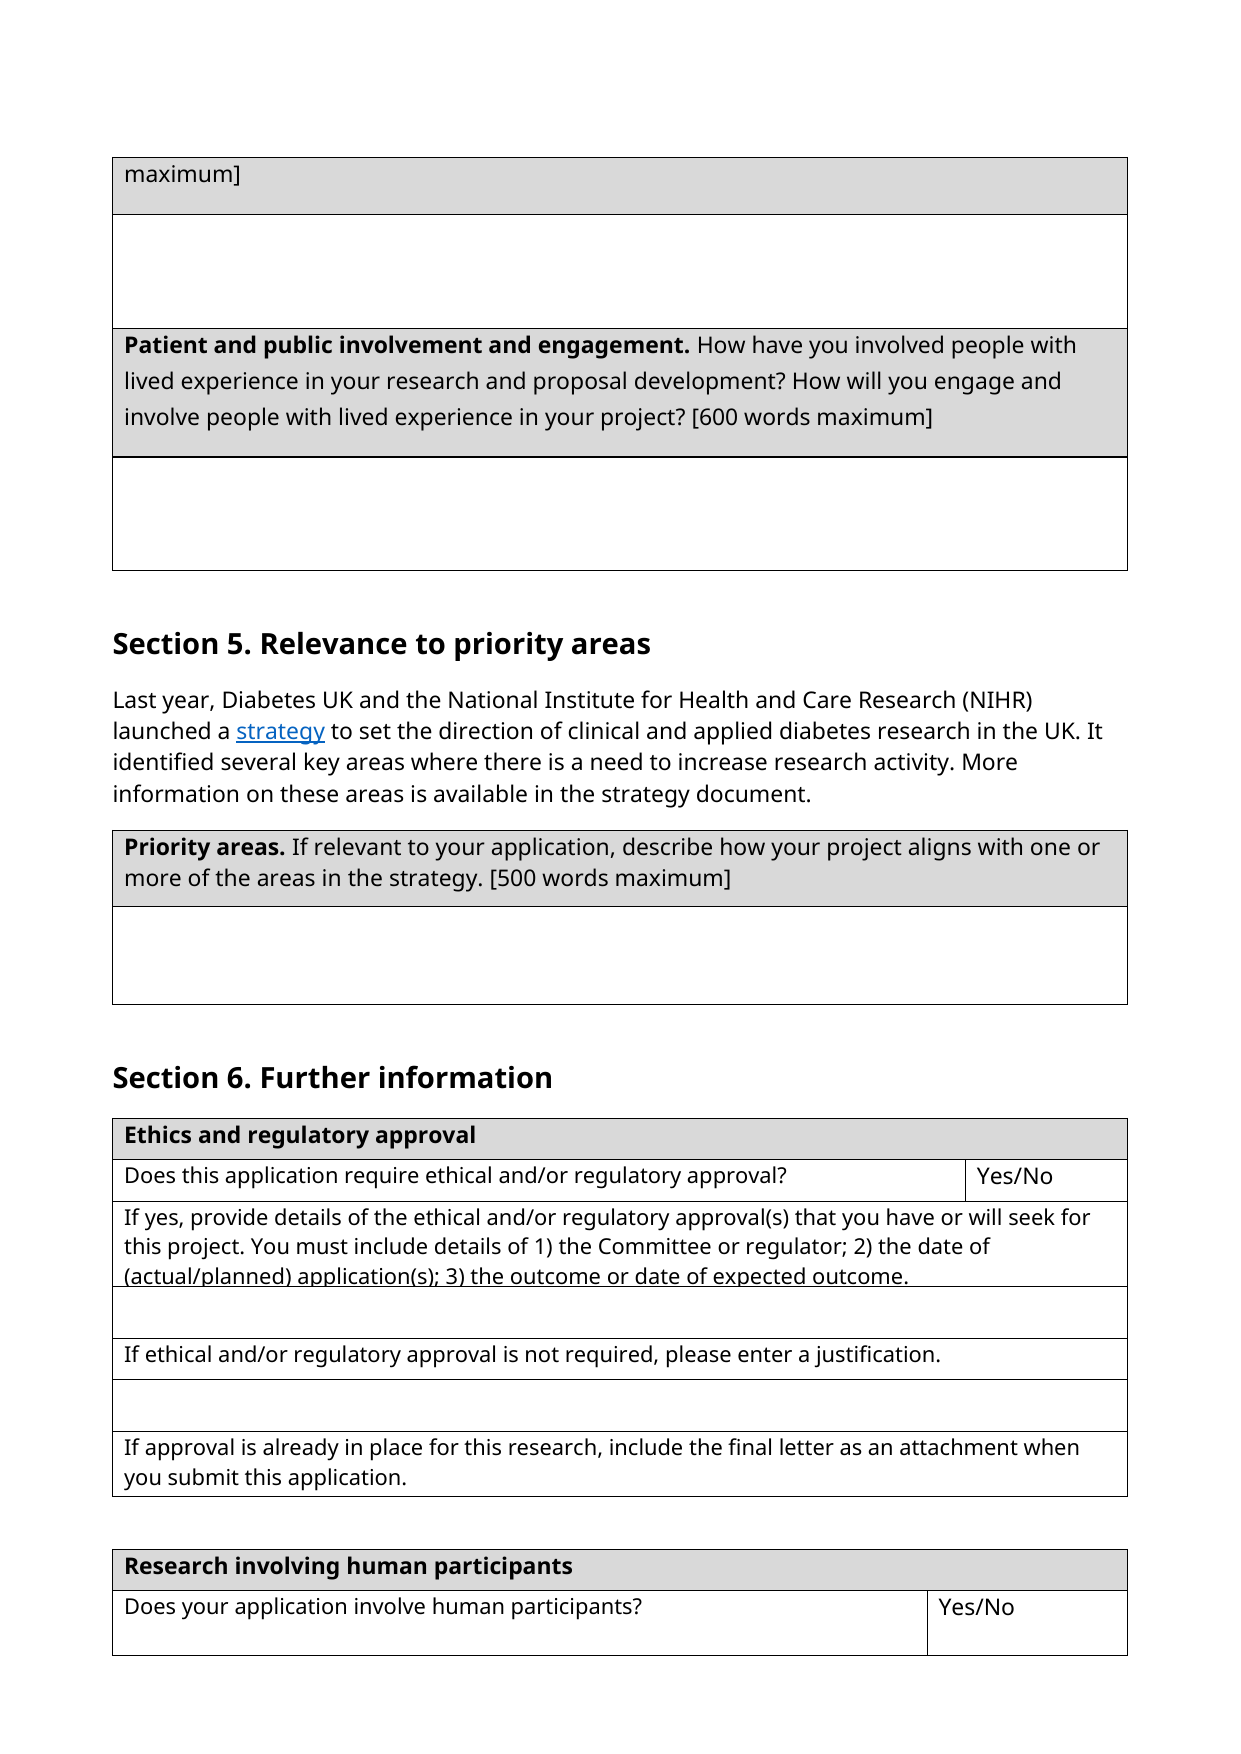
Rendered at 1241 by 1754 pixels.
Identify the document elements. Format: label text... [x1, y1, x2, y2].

table_cell [113, 1380, 1127, 1431]
table_header Research involving human participants [113, 1550, 1127, 1590]
table_cell Yes/No [966, 1160, 1127, 1201]
table_cell Does your application involve human participants? [113, 1591, 927, 1655]
table_cell Yes/No [928, 1591, 1127, 1655]
table_cell [113, 907, 1127, 1004]
table_cell If ethical and/or regulatory approval is not required, please enter a justification. [113, 1339, 1127, 1379]
table_cell If yes, provide details of the ethical and/or regulatory approval(s) that you have or will seek for this project. You must include details of 1) the Committee or regulator; 2) the date of (actual/planned) application(s); 3) the outcome or date of expected outcome. [113, 1202, 1127, 1286]
text Section 5. Relevance to priority areas [112, 623, 1128, 663]
table_cell [113, 215, 1127, 328]
table_cell [113, 1287, 1127, 1338]
table_header Priority areas. If relevant to your application, describe how your project aligns with one or more of the areas in the strategy. [500 words maximum] [113, 831, 1127, 906]
table_cell If approval is already in place for this research, include the final letter as an attachment when you submit this application. [113, 1432, 1127, 1496]
table_cell [113, 458, 1127, 570]
text Section 6. Further information [112, 1057, 1128, 1097]
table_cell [113, 158, 1127, 214]
table_cell Does this application require ethical and/or regulatory approval? [113, 1160, 965, 1201]
table_cell Patient and public involvement and engagement. How have you involved people with lived experience in your research and proposal development? How will you engage and involve people with lived experience in your project? [600 words maximum] [113, 329, 1127, 456]
text Last year, Diabetes UK and the National Institute for Health and Care Research (NIHR) launched a strategy to set the direction of clinical and applied diabetes research in the UK. It identified several key areas where there is a need to increase research activity. More information on these areas is available in the strategy document. [112, 684, 1128, 809]
table_header Ethics and regulatory approval [113, 1119, 1127, 1159]
